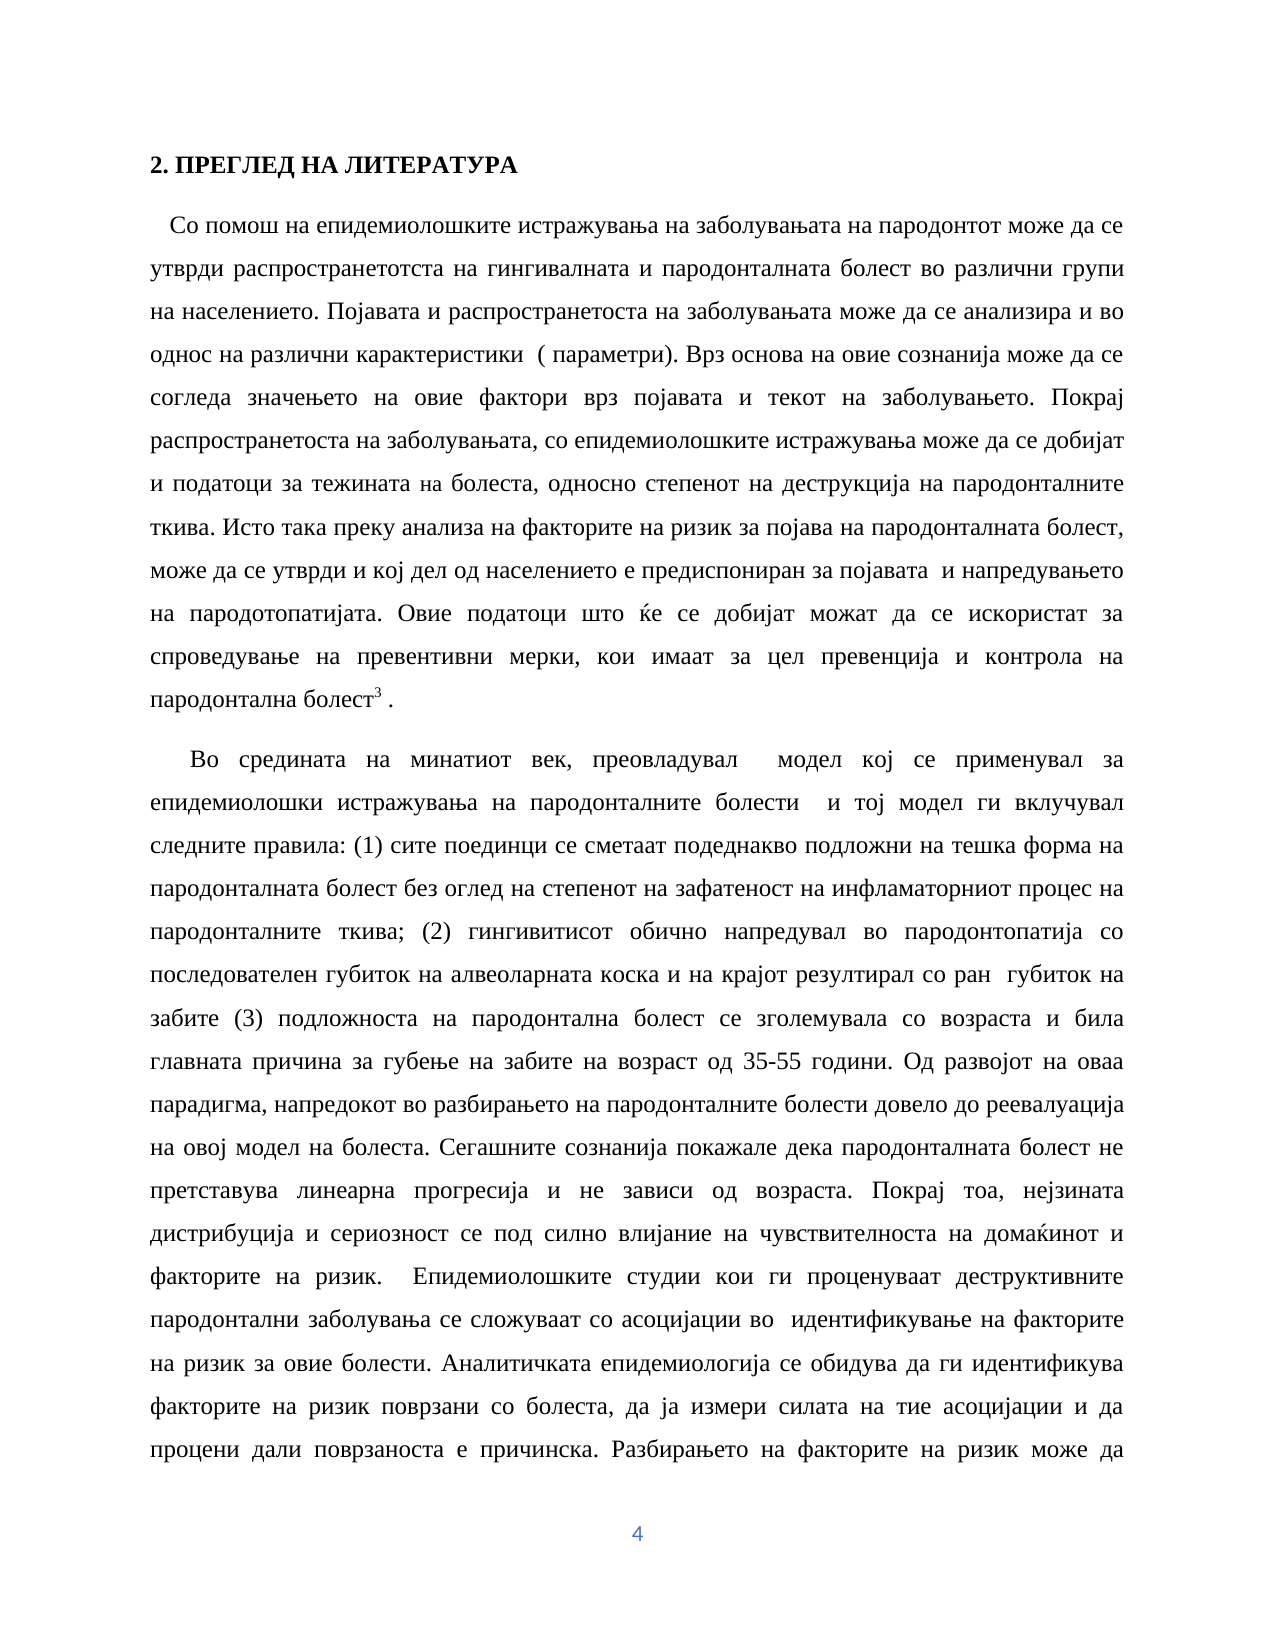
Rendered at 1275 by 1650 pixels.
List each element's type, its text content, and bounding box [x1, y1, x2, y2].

text Со помош на епидемиолошките истражувања на заболувањата на пародонтот може да се утврди распространетотста на гингивалната и пародонталната болест во различни групи на населението. Појавата и распространетоста на заболувањата може да се анализира и во однос на различни карактеристики ( параметри). Врз основа на овие сознанија може да се согледа значењето на овие фактори врз појавата и текот на заболувањето. Покрај распространетоста на заболувањата, со епидемиолошките истражувања може да се добијат и податоци за тежината на болеста, односно степенот на деструкција на пародонталните ткива. Исто така преку анализа на факторите на ризик за појава на пародонталната болест, може да се утврди и кој дел од населението е предиспониран за појавата и напредувањето на пародотопатијата. Овие податоци што ќе се добијат можат да се искористат за спроведување на превентивни мерки, кои имаат за цел превенција и контрола на пародонтална болест3 . [150, 210, 1125, 713]
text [150, 744, 1125, 1463]
text 2. ПРЕГЛЕД НА ЛИТЕРАТУРА [150, 150, 1125, 179]
